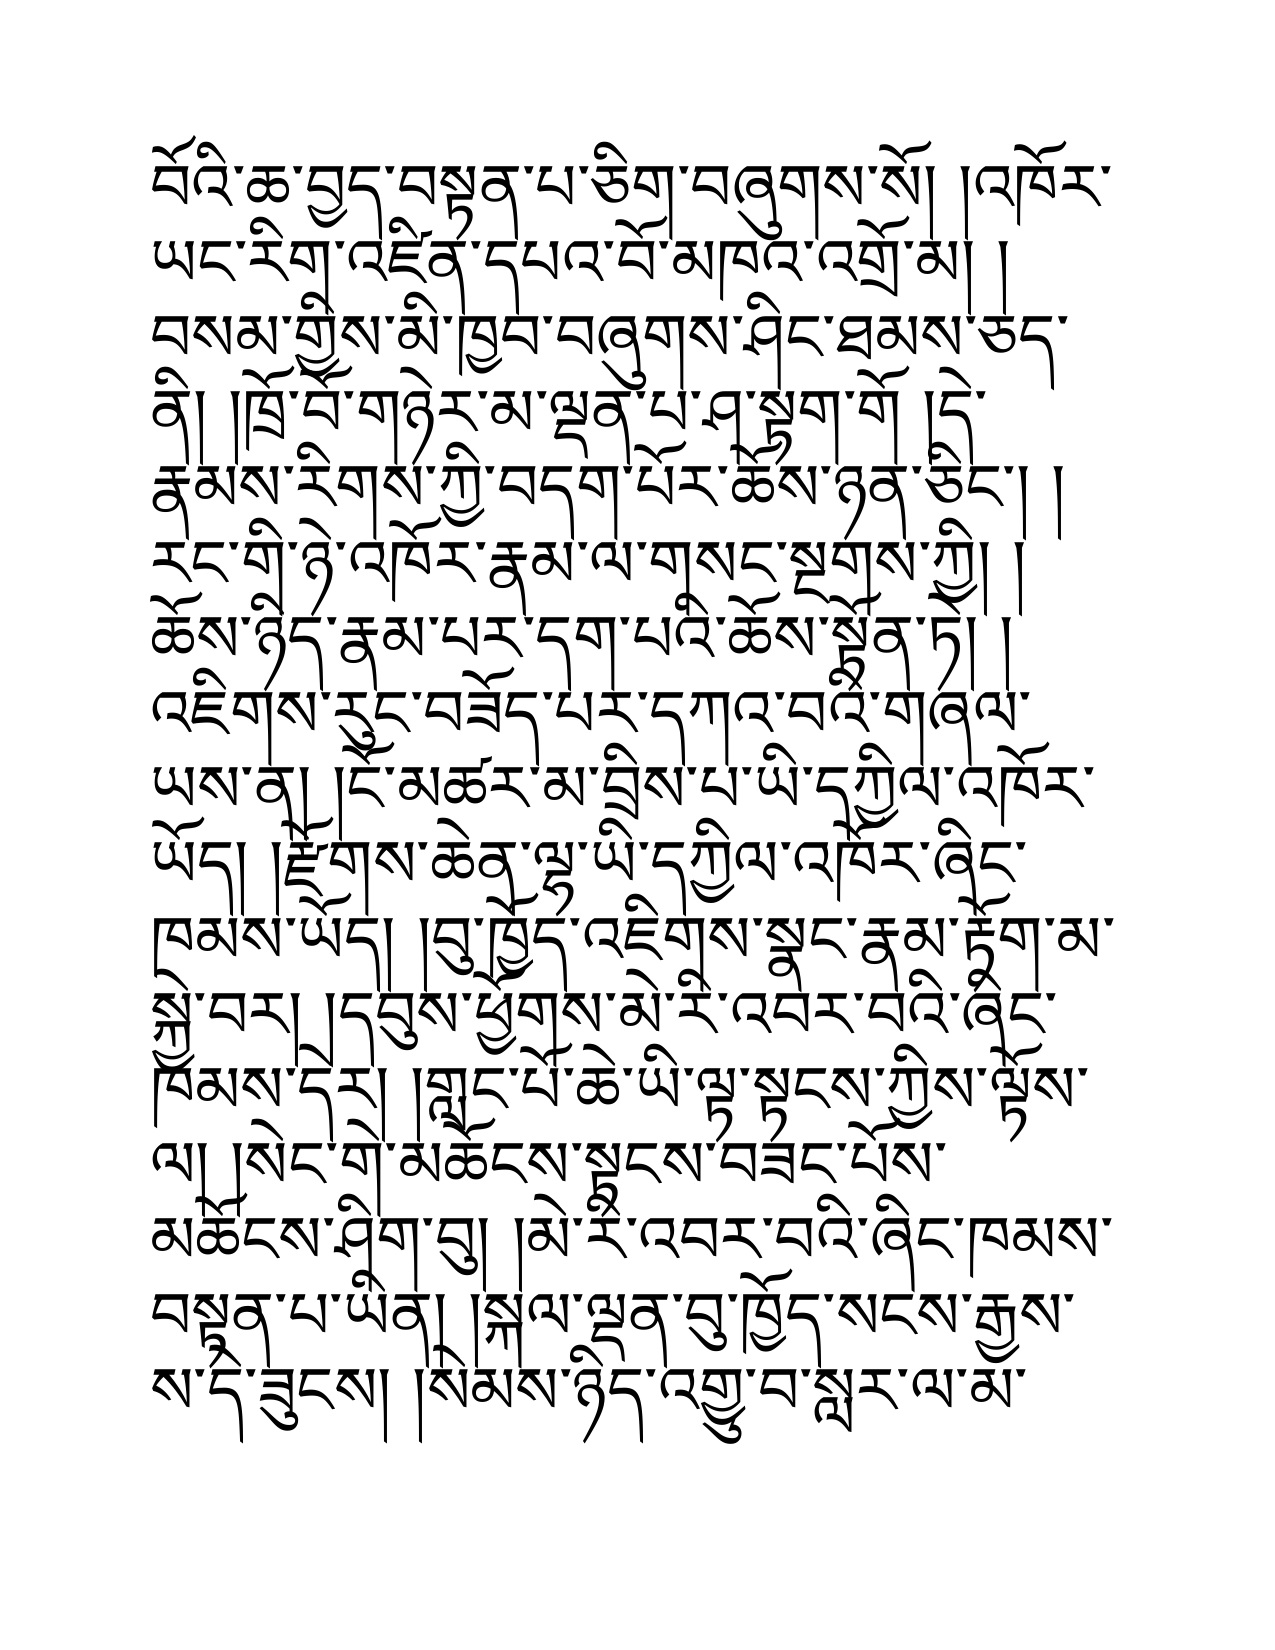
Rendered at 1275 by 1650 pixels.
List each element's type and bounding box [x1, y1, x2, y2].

text [150, 150, 1125, 1428]
